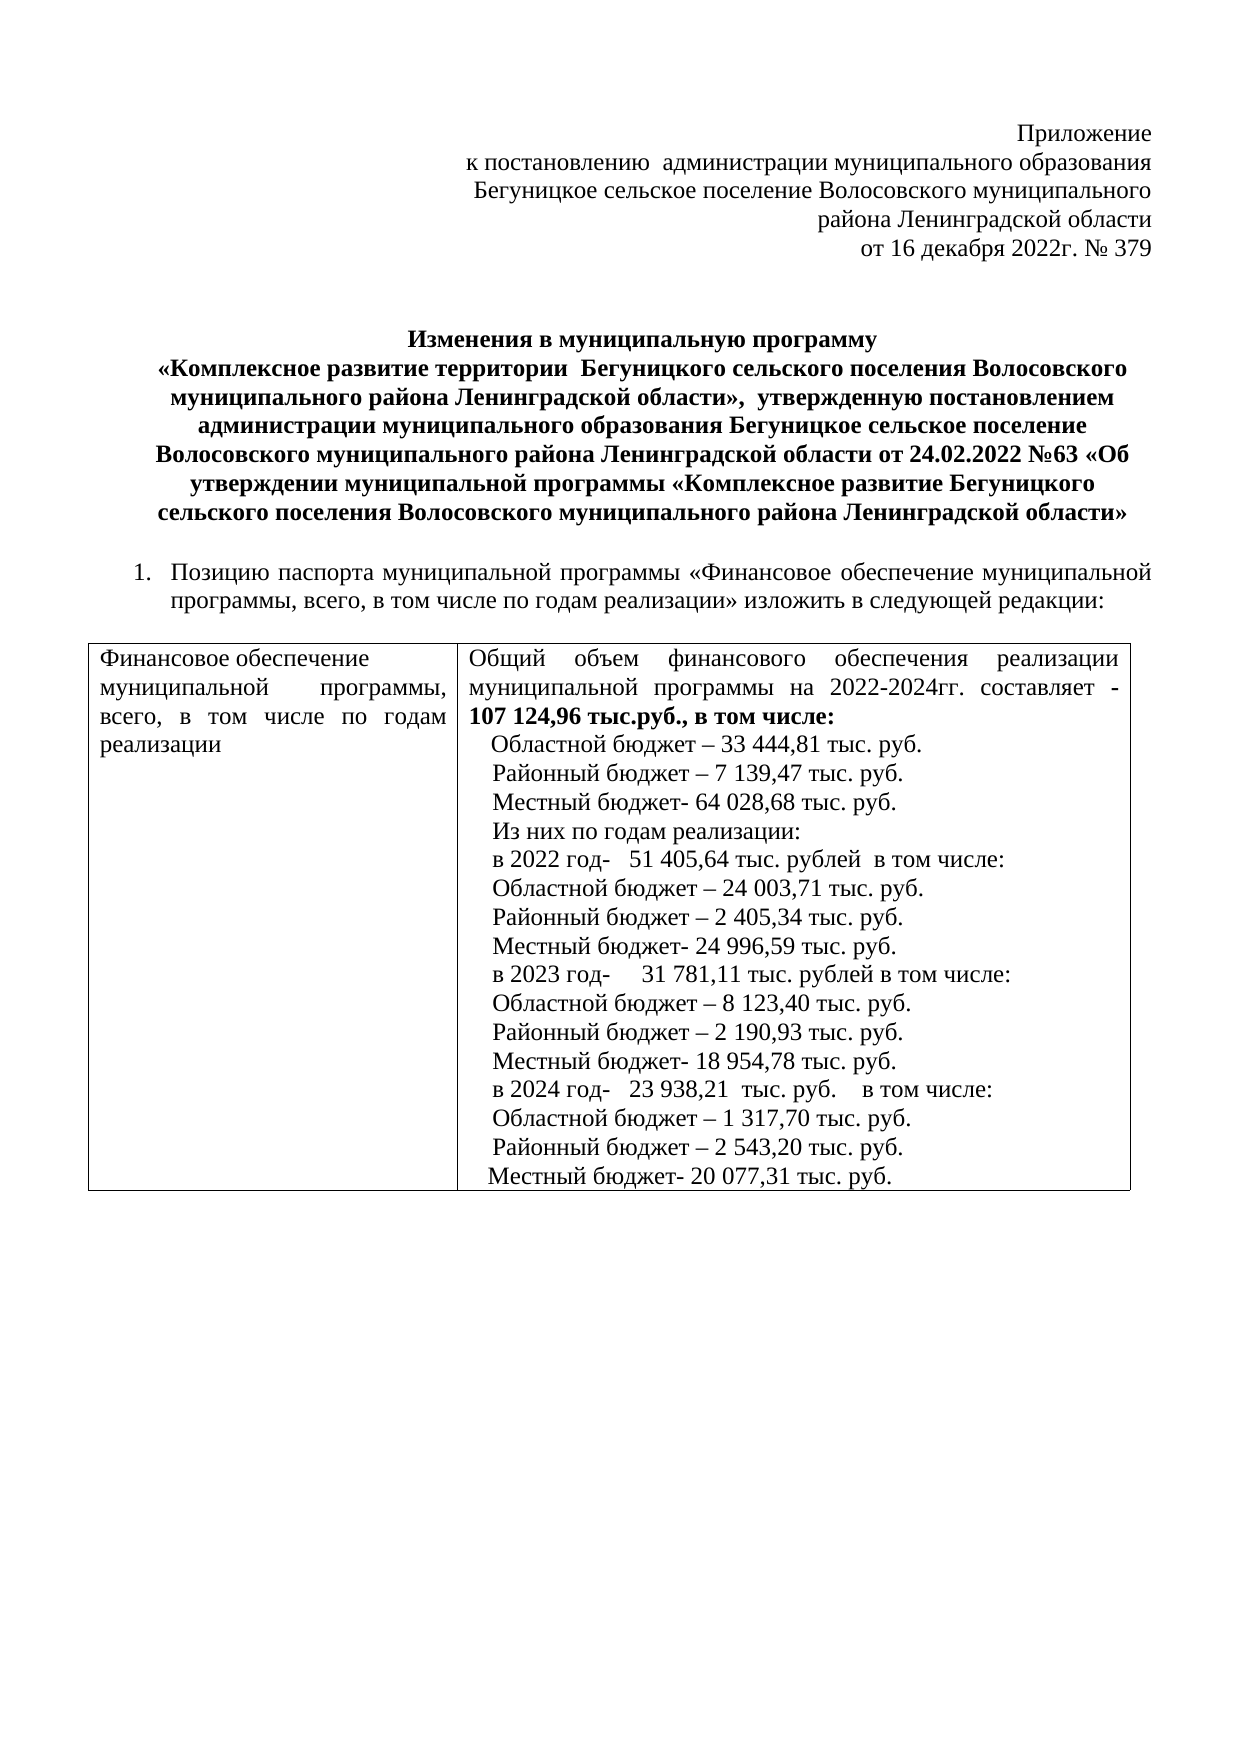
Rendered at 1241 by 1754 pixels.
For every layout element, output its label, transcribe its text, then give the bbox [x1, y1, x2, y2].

text Изменения в муниципальную программу [133, 324, 1152, 353]
text от 16 декабря 2022г. № 379 [502, 233, 1152, 262]
text к постановлению администрации муниципального образования Бегуницкое сельское поселение Волосовского муниципального района Ленинградской области [443, 147, 1152, 233]
text «Комплексное развитие территории Бегуницкого сельского поселения Волосовского муниципального района Ленинградской области», утвержденную постановлением администрации муниципального образования Бегуницкое сельское поселение Волосовского муниципального района Ленинградской области от 24.02.2022 №63 «Об утверждении муниципальной программы «Комплексное развитие Бегуницкого сельского поселения Волосовского муниципального района Ленинградской области» [133, 353, 1152, 525]
list Позицию паспорта муниципальной программы «Финансовое обеспечение муниципальной программы, всего, в том числе по годам реализации» изложить в следующей редакции: [133, 557, 1152, 614]
table_header Финансовое обеспечение муниципальной программы, всего, в том числе по годам реализации [89, 644, 457, 1189]
table_header Общий объем финансового обеспечения реализации муниципальной программы на 2022-2024гг. составляет - 107 124,96 тыс.руб., в том числе: Областной бюджет – 33 444,81 тыс. руб. Районный бюджет – 7 139,47 тыс. руб. Местный бюджет- 64 028,68 тыс. руб. Из них по годам реализации: в 2022 год- 51 405,64 тыс. рублей в том числе: Областной бюджет – 24 003,71 тыс. руб. Районный бюджет – 2 405,34 тыс. руб. Местный бюджет- 24 996,59 тыс. руб. в 2023 год- 31 781,11 тыс. рублей в том числе: Областной бюджет – 8 123,40 тыс. руб. Районный бюджет – 2 190,93 тыс. руб. Местный бюджет- 18 954,78 тыс. руб. в 2024 год- 23 938,21 тыс. руб. в том числе: Областной бюджет – 1 317,70 тыс. руб. Районный бюджет – 2 543,20 тыс. руб. Местный бюджет- 20 077,31 тыс. руб. [458, 644, 1130, 1189]
text Приложение [575, 118, 1152, 147]
